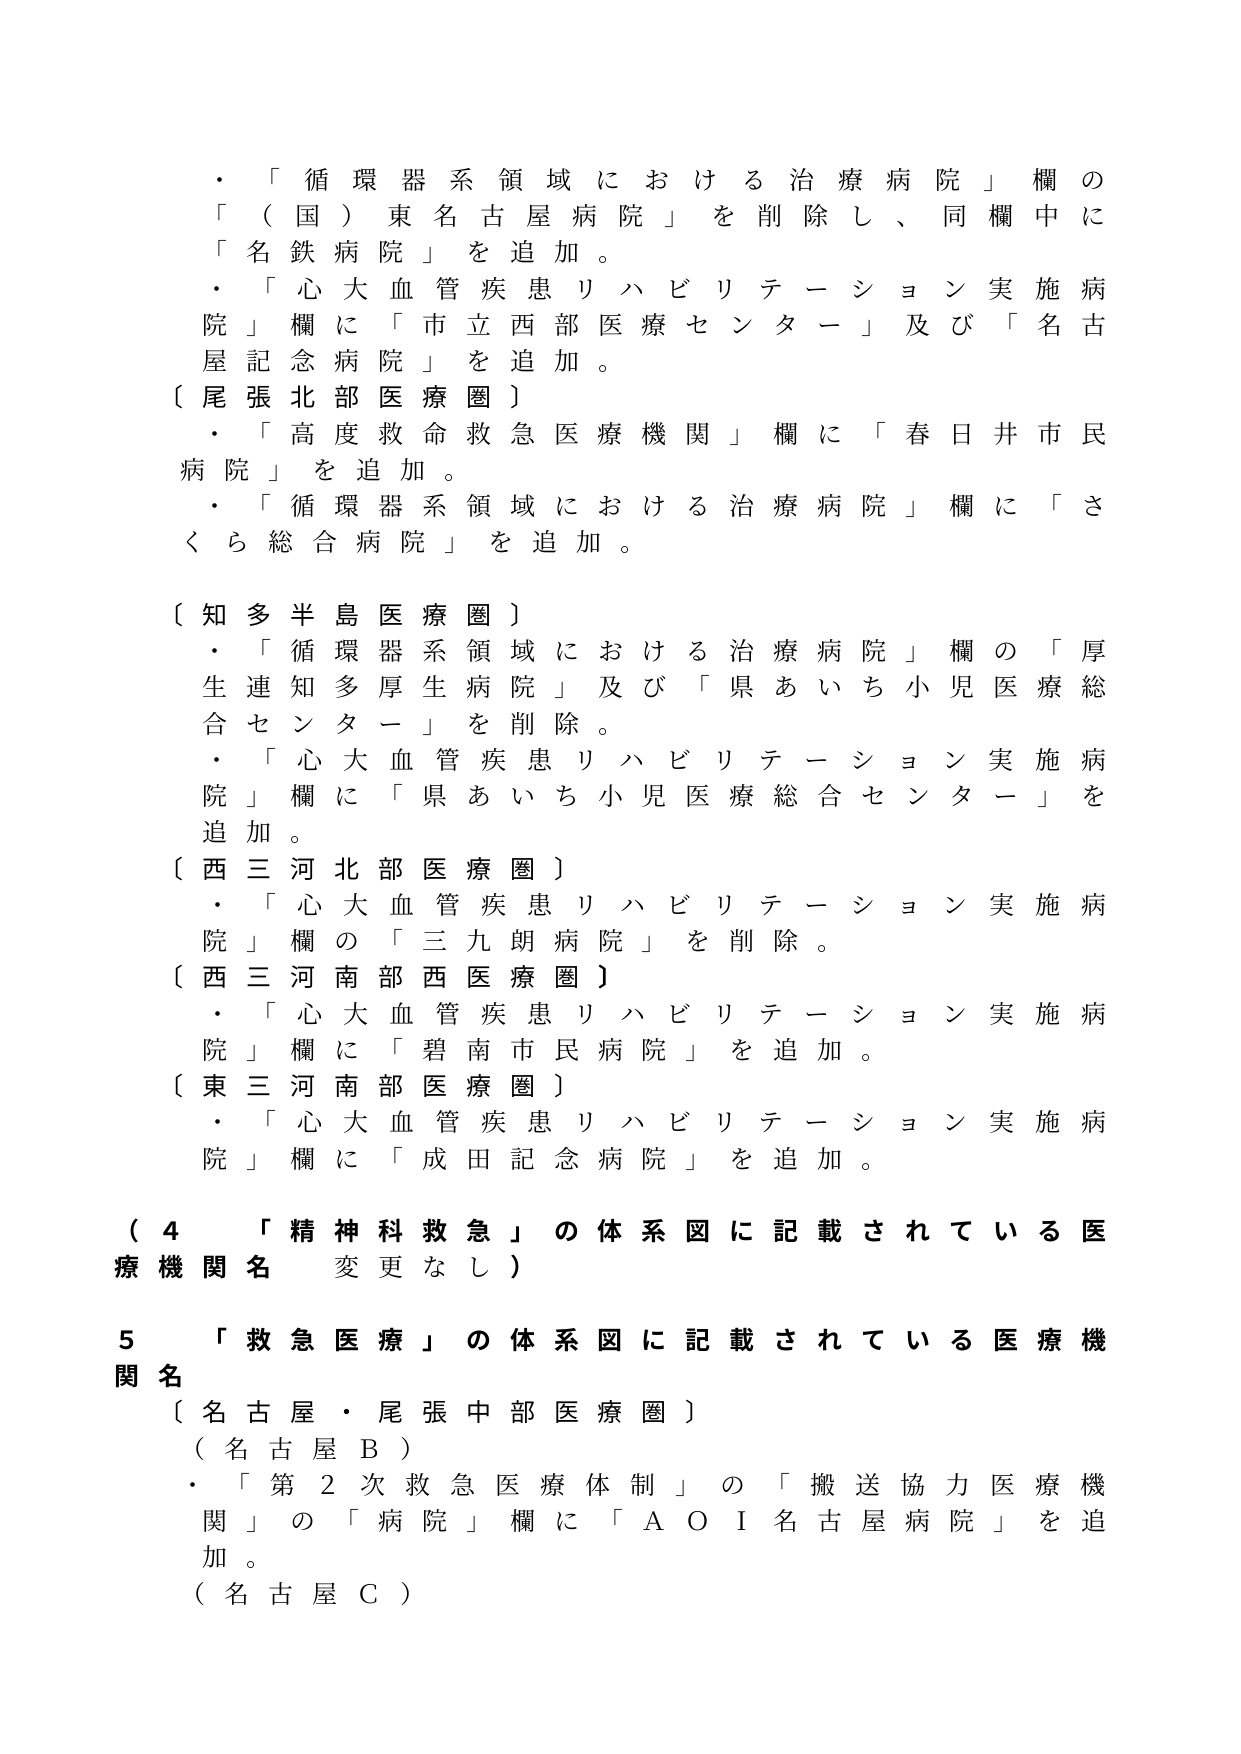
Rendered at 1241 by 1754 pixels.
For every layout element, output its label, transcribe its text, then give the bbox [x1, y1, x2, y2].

text ・「循環器系領域における治療病院」欄の「厚生連知多厚生病院」及び「県あいち小児医療総合センター」を削除。 [137, 632, 1126, 740]
text 〔名古屋・尾張中部医療圏〕 [114, 1393, 1126, 1429]
text ・「心大血管疾患リハビリテーション実施病院」欄の「三九朗病院」を削除。 [137, 885, 1126, 958]
text ・「心大血管疾患リハビリテーション実施病院」欄に「成田記念病院」を追加。 [137, 1103, 1126, 1175]
text 〔西三河南部西医療圏〕 [137, 958, 1126, 994]
text ・「第２次救急医療体制」の「搬送協力医療機関」の「病院」欄に「ＡＯＩ名古屋病院」を追加。 [159, 1465, 1126, 1574]
text ・「循環器系領域における治療病院」欄の「（国）東名古屋病院」を削除し、同欄中に「名鉄病院」を追加。 [137, 160, 1126, 269]
text （名古屋Ｂ） [159, 1429, 1126, 1465]
text 〔西三河北部医療圏〕 [137, 849, 1126, 885]
text ・「循環器系領域における治療病院」欄に「さくら総合病院」を追加。 [114, 487, 1126, 559]
text ・「心大血管疾患リハビリテーション実施病院」欄に「碧南市民病院」を追加。 [137, 994, 1126, 1067]
text ５ 「救急医療」の体系図に記載されている医療機関名 [114, 1320, 1126, 1393]
text （４ 「精神科救急」の体系図に記載されている医療機関名 変更なし） [114, 1212, 1126, 1284]
text ・「高度救命救急医療機関」欄に「春日井市民病院」を追加。 [114, 414, 1126, 487]
text 〔東三河南部医療圏〕 [137, 1067, 1126, 1103]
text 〔知多半島医療圏〕 [114, 595, 1126, 632]
text ・「心大血管疾患リハビリテーション実施病院」欄に「県あいち小児医療総合センター」を追加。 [137, 740, 1126, 849]
text （名古屋Ｃ） [159, 1574, 1126, 1610]
text 〔尾張北部医療圏〕 [137, 378, 1126, 414]
text ・「心大血管疾患リハビリテーション実施病院」欄に「市立西部医療センター」及び「名古屋記念病院」を追加。 [137, 269, 1126, 378]
